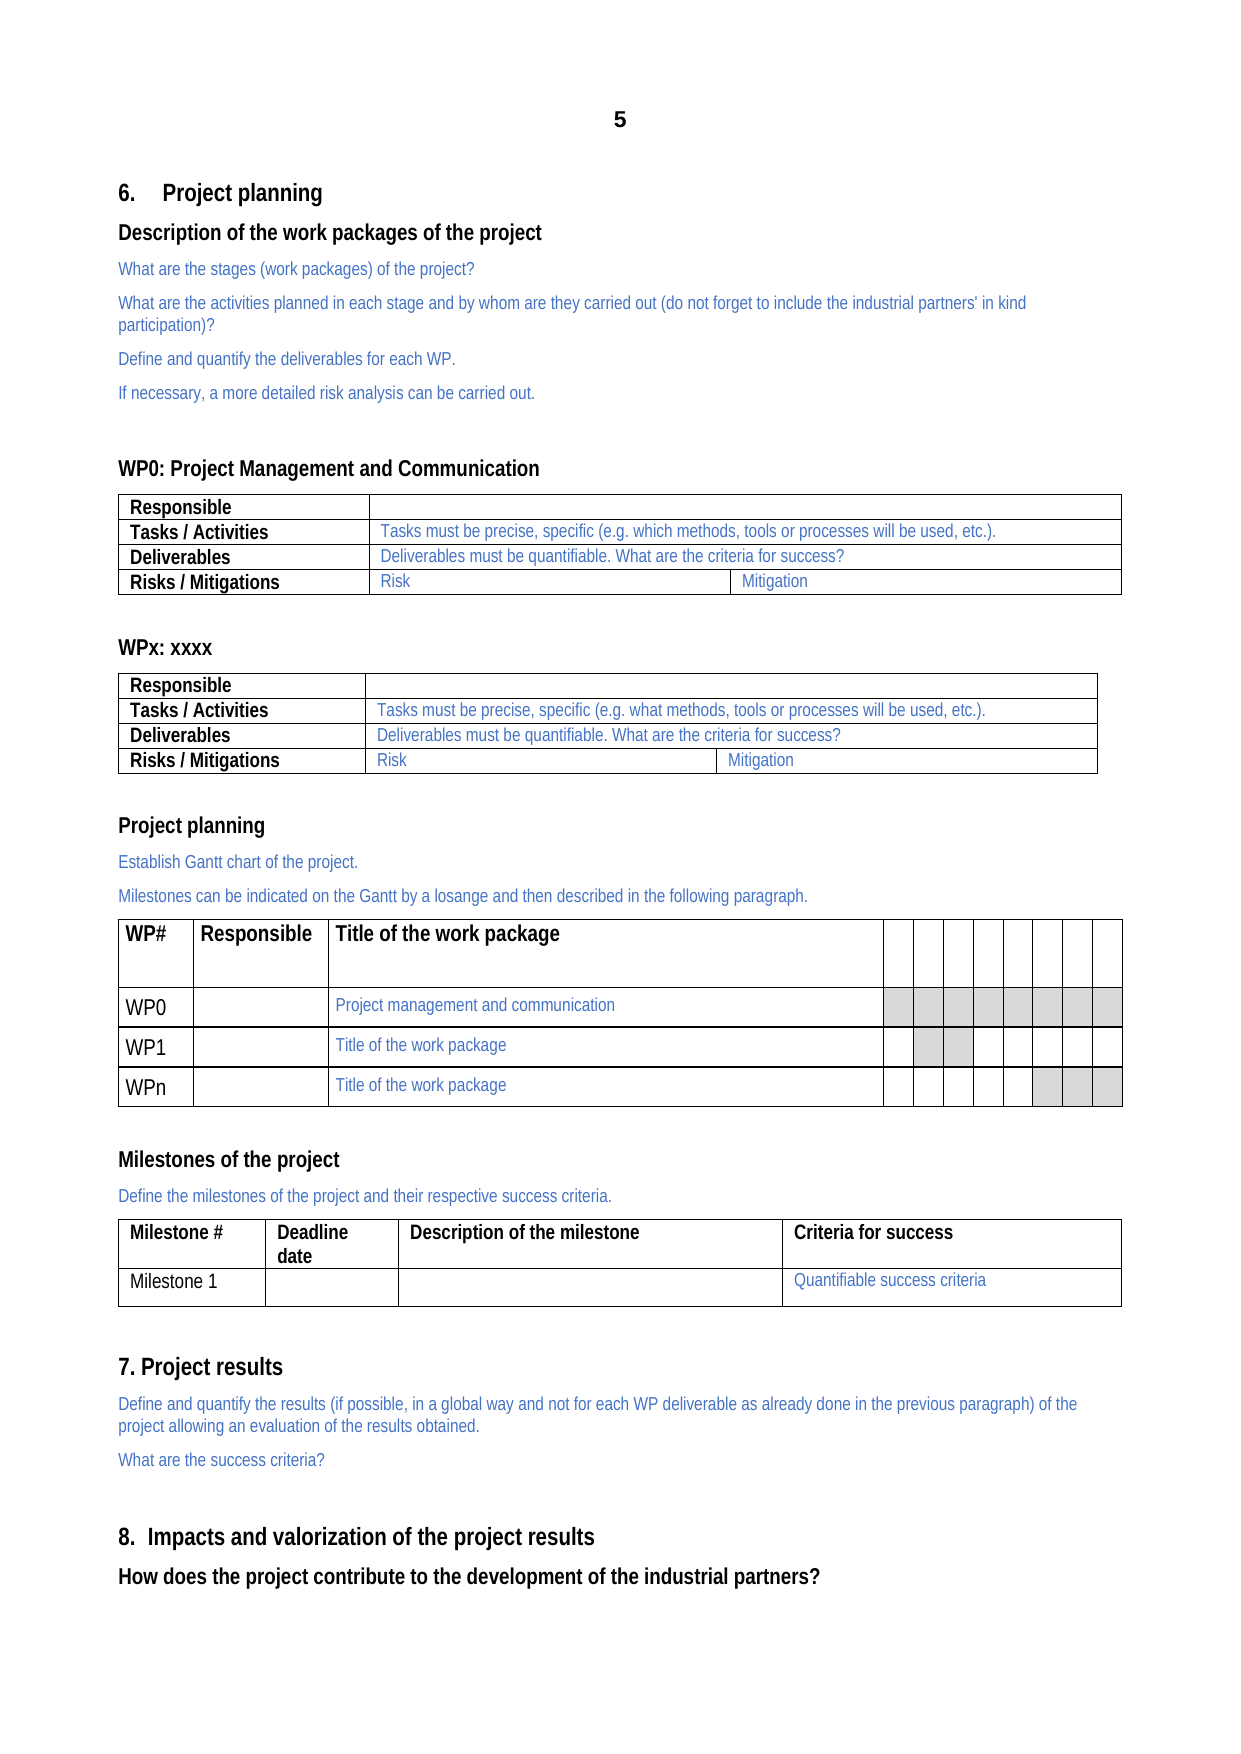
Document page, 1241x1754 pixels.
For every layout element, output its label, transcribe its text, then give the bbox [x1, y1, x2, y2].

text Milestones can be indicated on the Gantt by a losange and then described in the following paragraph. [118, 885, 1095, 907]
table_cell [884, 1028, 913, 1066]
table_cell Risks / Mitigations [119, 749, 365, 772]
table_cell Deliverables must be quantifiable. What are the criteria for success? [366, 724, 1097, 747]
text Define and quantify the deliverables for each WP. [118, 348, 1095, 369]
text What are the stages (work packages) of the project? [118, 258, 1095, 280]
table_header [1004, 920, 1032, 987]
text How does the project contribute to the development of the industrial partners? [118, 1563, 1097, 1589]
table_cell [914, 1028, 943, 1066]
table_cell [884, 988, 913, 1026]
table_cell [1004, 1068, 1032, 1106]
table_cell [974, 1028, 1003, 1066]
table_header Month 2 [914, 920, 943, 987]
table_header [370, 495, 1121, 519]
text 7. Project results [118, 1352, 1097, 1381]
table_header Responsible [119, 674, 365, 697]
table_cell [914, 1068, 943, 1106]
table_cell Milestone 1 [119, 1269, 265, 1306]
list Project planning [118, 178, 1097, 207]
table_cell [194, 988, 328, 1026]
table_cell [1093, 1068, 1122, 1106]
table_cell [944, 1028, 973, 1066]
table_header Milestone # [119, 1220, 265, 1268]
table_header Month 3 [944, 920, 973, 987]
table_cell [944, 1068, 973, 1106]
text Project planning [118, 812, 1097, 839]
text Define and quantify the results (if possible, in a global way and not for each WP deliverable as already done in the previous paragraph) of the project allowing an evaluation of the results obtained. [118, 1393, 1095, 1436]
table_cell [1063, 988, 1092, 1026]
table_header [366, 674, 1097, 697]
table_cell [1004, 1028, 1032, 1066]
table_cell [1033, 1068, 1062, 1106]
table_cell Title of the work package [329, 1068, 883, 1106]
table_header WP# [119, 920, 193, 987]
table_header Title of the work package [329, 920, 883, 987]
table_cell Deliverables [119, 724, 365, 747]
table_cell [944, 988, 973, 1026]
table_cell Quantifiable success criteria [783, 1269, 1121, 1306]
table_cell [914, 988, 943, 1026]
table_cell [194, 1028, 328, 1066]
table_cell Deliverables [119, 545, 369, 569]
table_cell [1093, 1028, 1122, 1066]
table_header Responsible [194, 920, 328, 987]
table_cell Tasks / Activities [119, 520, 369, 544]
table_header [1033, 920, 1062, 987]
table_header [974, 920, 1003, 987]
text Define the milestones of the project and their respective success criteria. [118, 1185, 1095, 1207]
table_cell Tasks must be precise, specific (e.g. which methods, tools or processes will be used, etc.). [370, 520, 1121, 544]
table_cell [974, 988, 1003, 1026]
table_cell [1063, 1028, 1092, 1066]
table_cell [1033, 1028, 1062, 1066]
table_cell [399, 1269, 782, 1306]
table_cell [1033, 988, 1062, 1026]
table_cell Mitigation [731, 570, 1121, 594]
table_cell WPn [119, 1068, 193, 1106]
table_cell Risk [366, 749, 716, 772]
text If necessary, a more detailed risk analysis can be carried out. [118, 382, 1095, 403]
table_cell [266, 1269, 398, 1306]
table_header Description of the milestone [399, 1220, 782, 1268]
table_cell Project management and communication [329, 988, 883, 1026]
table_cell Risks / Mitigations [119, 570, 369, 594]
table_cell Deliverables must be quantifiable. What are the criteria for success? [370, 545, 1121, 569]
text WP0: Project Management and Communication [118, 455, 1097, 481]
table_header Deadline date [266, 1220, 398, 1268]
table_cell Risk [370, 570, 730, 594]
table_cell [1004, 988, 1032, 1026]
table_cell [194, 1068, 328, 1106]
text Milestones of the project [118, 1146, 1095, 1172]
table_cell Mitigation [717, 749, 1097, 772]
table_cell [974, 1068, 1003, 1106]
table_cell Title of the work package [329, 1028, 883, 1066]
table_cell [1093, 988, 1122, 1026]
table_cell Tasks / Activities [119, 699, 365, 722]
list Impacts and valorization of the project results [118, 1522, 1097, 1550]
text Description of the work packages of the project [118, 219, 1095, 246]
table_cell WP1 [119, 1028, 193, 1066]
table_header Month n [1093, 920, 1122, 987]
table_header Responsible [119, 495, 369, 519]
text What are the activities planned in each stage and by whom are they carried out (do not forget to include the industrial partners' in kind participation)? [118, 292, 1095, 335]
text Establish Gantt chart of the project. [118, 851, 1095, 873]
table_header Criteria for success [783, 1220, 1121, 1268]
table_header Month 1 [884, 920, 913, 987]
table_cell [1063, 1068, 1092, 1106]
text WPx: xxxx [118, 633, 1097, 660]
table_header [1063, 920, 1092, 987]
table_cell [884, 1068, 913, 1106]
table_cell Tasks must be precise, specific (e.g. what methods, tools or processes will be used, etc.). [366, 699, 1097, 722]
text What are the success criteria? [118, 1449, 1095, 1470]
table_cell WP0 [119, 988, 193, 1026]
